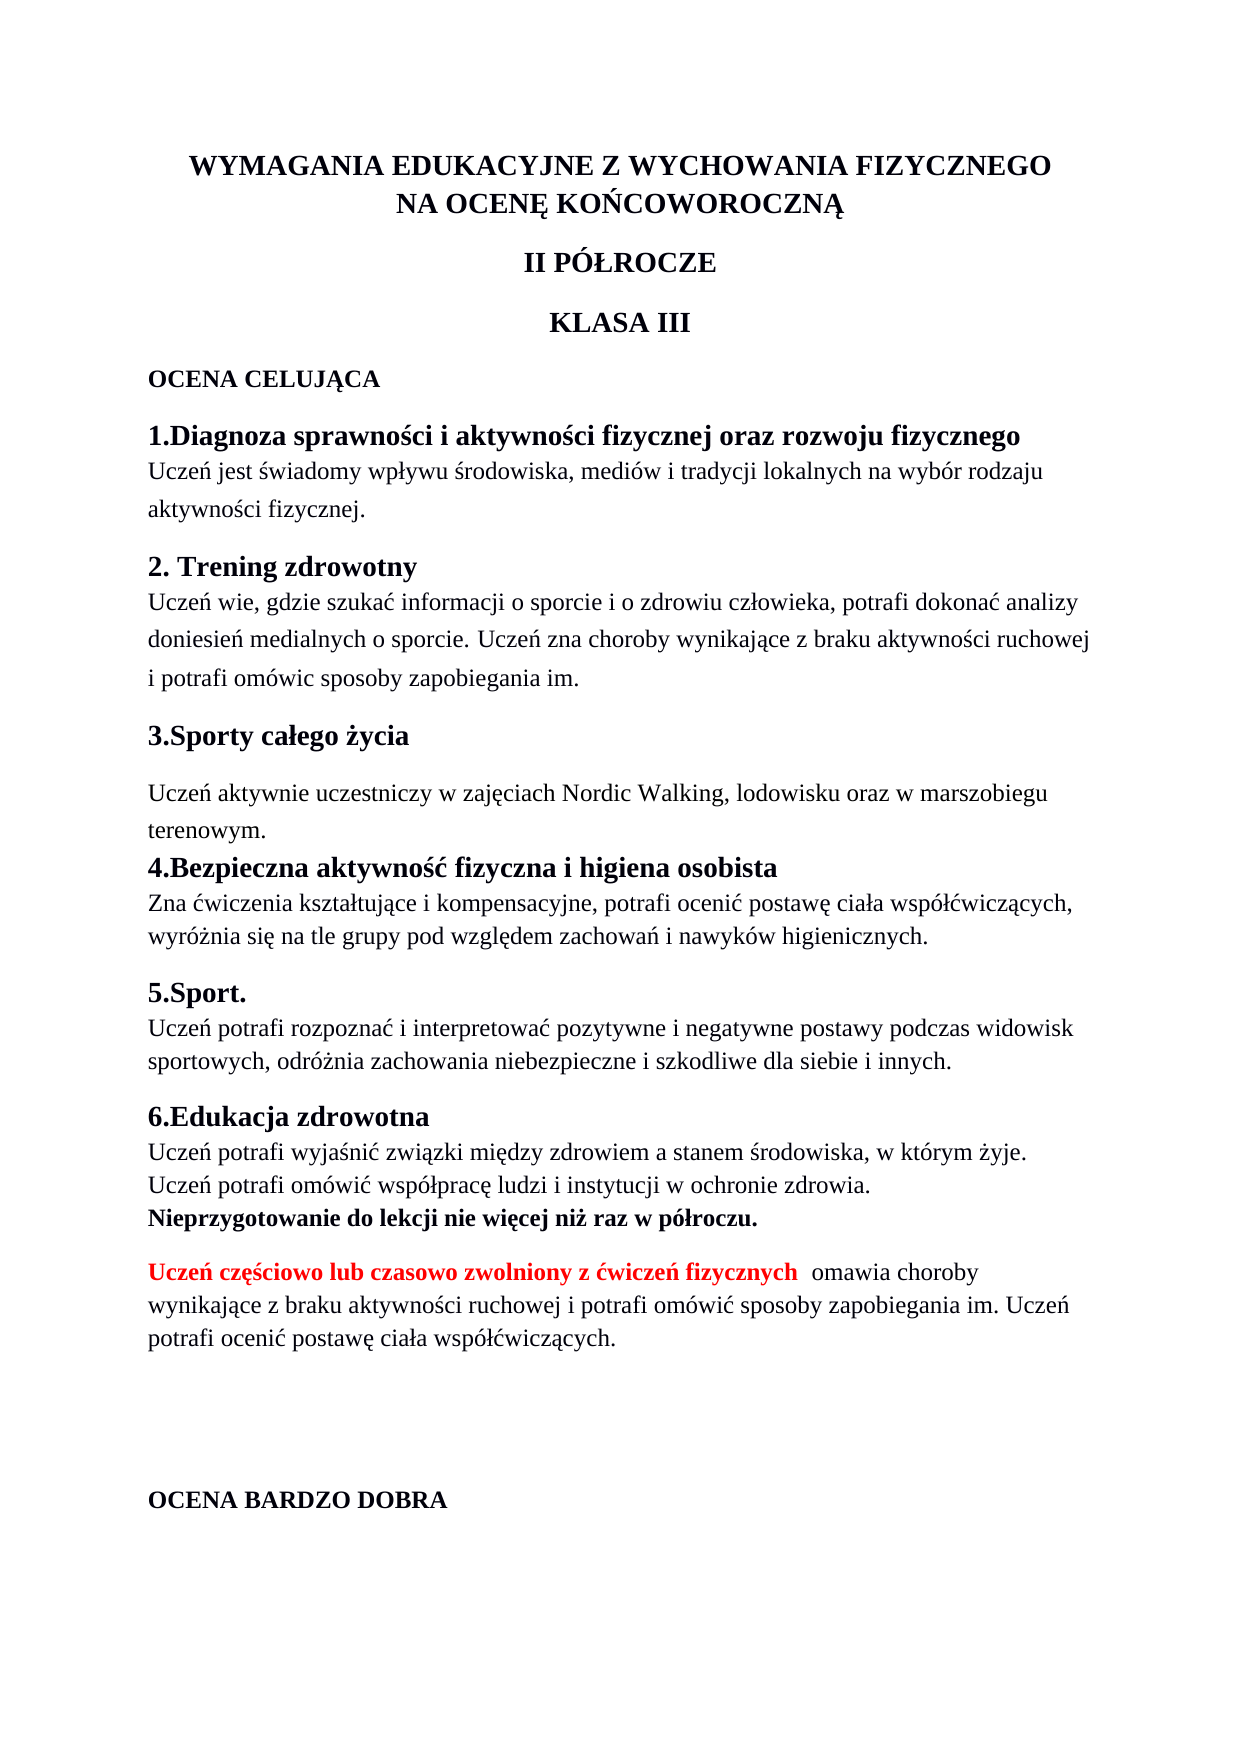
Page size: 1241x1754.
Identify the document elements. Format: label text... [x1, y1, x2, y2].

text Uczeń częściowo lub czasowo zwolniony z ćwiczeń fizycznych omawia choroby wynikające z braku aktywności ruchowej i potrafi omówić sposoby zapobiegania im. Uczeń potrafi ocenić postawę ciała współćwiczących. [148, 1257, 1093, 1352]
text OCENA CELUJĄCA [148, 364, 1093, 393]
text 5.Sport. Uczeń potrafi rozpoznać i interpretować pozytywne i negatywne postawy podczas widowisk sportowych, odróżnia zachowania niebezpieczne i szkodliwe dla siebie i innych. [148, 975, 1093, 1074]
text 6.Edukacja zdrowotna Uczeń potrafi wyjaśnić związki między zdrowiem a stanem środowiska, w którym żyje. Uczeń potrafi omówić współpracę ludzi i instytucji w ochronie zdrowia. Nieprzygotowanie do lekcji nie więcej niż raz w półroczu. [148, 1099, 1093, 1232]
text Uczeń aktywnie uczestniczy w zajęciach Nordic Walking, lodowisku oraz w marszobiegu terenowym. 4.Bezpieczna aktywność fizyczna i higiena osobista Zna ćwiczenia kształtujące i kompensacyjne, potrafi ocenić postawę ciała współćwiczących, wyróżnia się na tle grupy pod względem zachowań i nawyków higienicznych. [148, 778, 1093, 950]
text 3.Sporty całego życia [148, 718, 1093, 752]
text WYMAGANIA EDUKACYJNE Z WYCHOWANIA FIZYCZNEGO NA OCENĘ KOŃCOWOROCZNĄ [148, 148, 1093, 220]
text 2. Trening zdrowotny Uczeń wie, gdzie szukać informacji o sporcie i o zdrowiu człowieka, potrafi dokonać analizy doniesień medialnych o sporcie. Uczeń zna choroby wynikające z braku aktywności ruchowej i potrafi omówic sposoby zapobiegania im. [148, 549, 1093, 693]
text KLASA III [148, 305, 1093, 338]
text OCENA BARDZO DOBRA [148, 1485, 1093, 1514]
text II PÓŁROCZE [148, 246, 1093, 279]
text 1.Diagnoza sprawności i aktywności fizycznej oraz rozwoju fizycznego Uczeń jest świadomy wpływu środowiska, mediów i tradycji lokalnych na wybór rodzaju aktywności fizycznej. [148, 418, 1093, 523]
